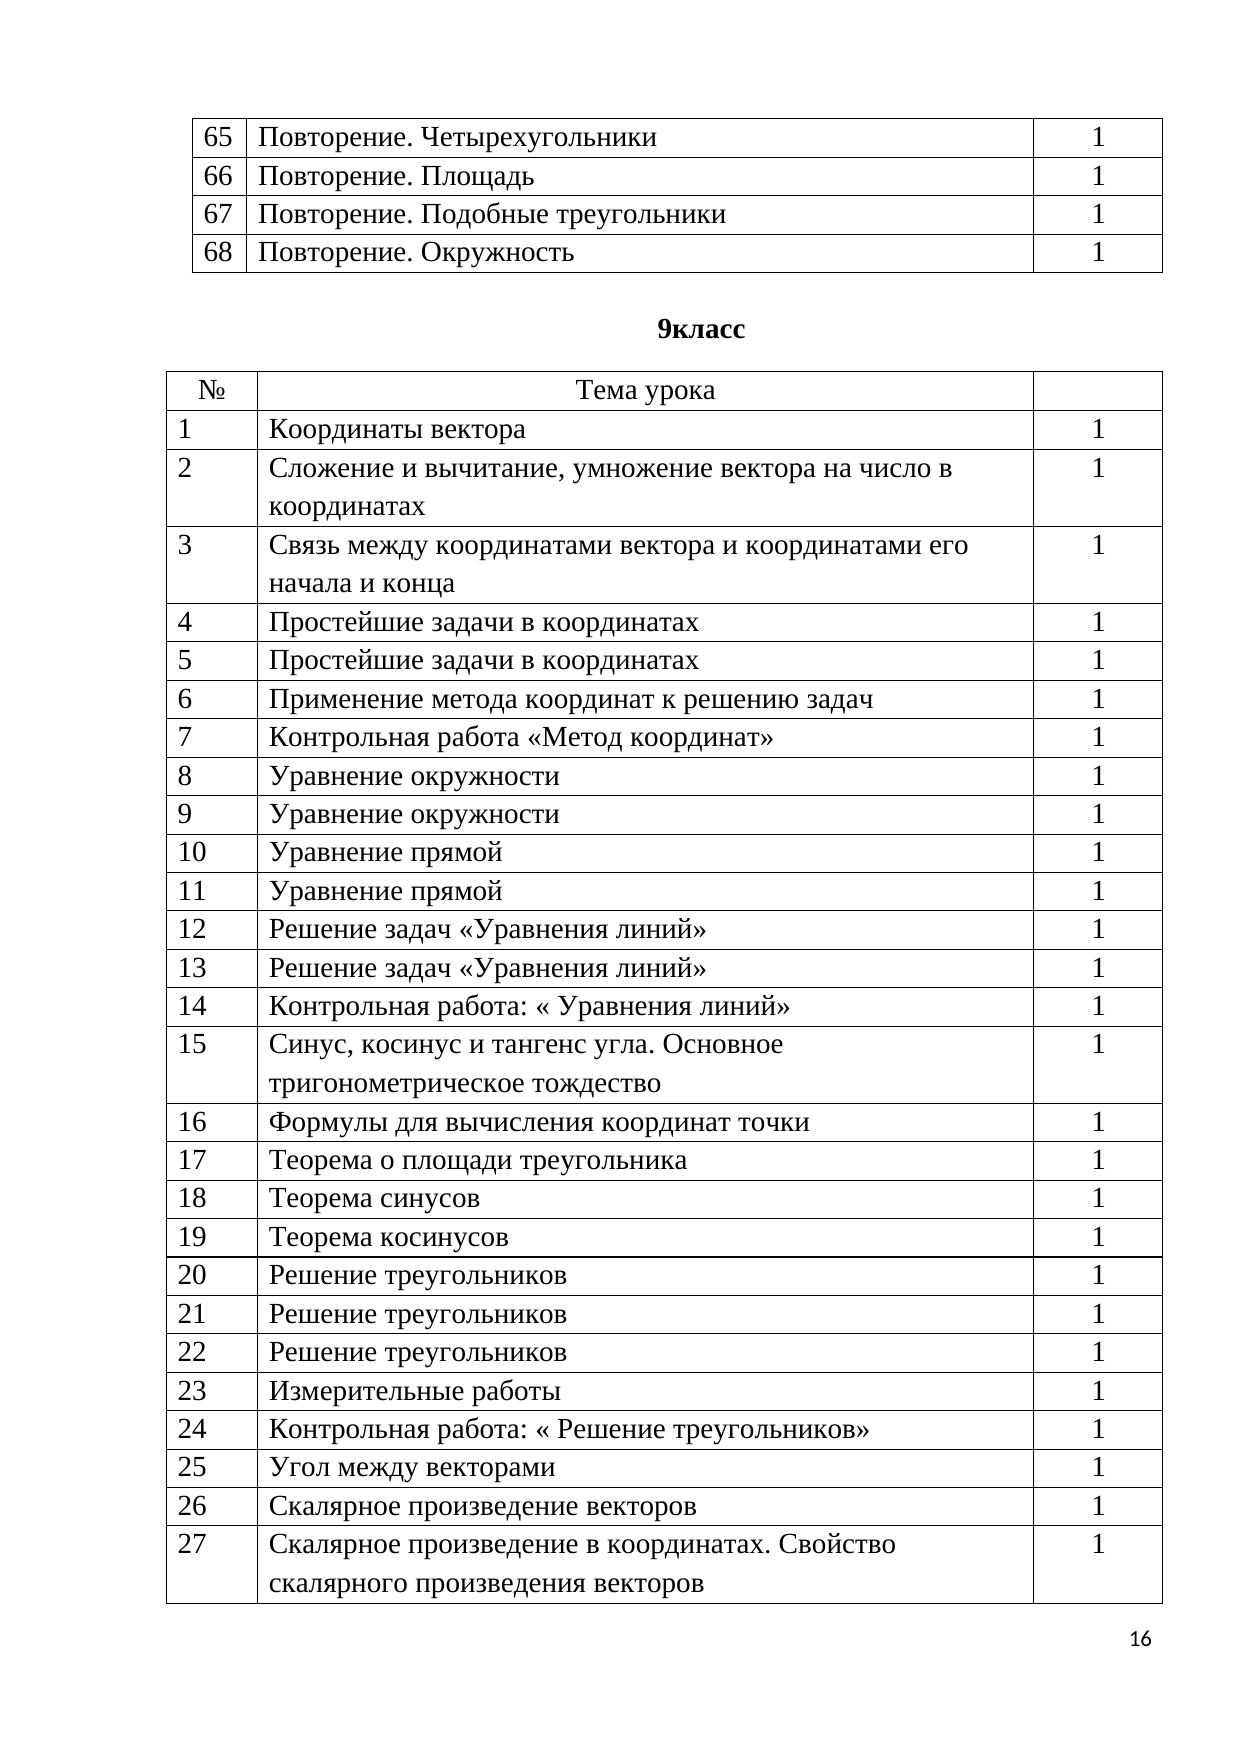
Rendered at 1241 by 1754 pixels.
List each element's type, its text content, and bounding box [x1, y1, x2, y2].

table_cell Решение задач «Уравнения линий» [258, 950, 1033, 987]
table_cell Уравнение прямой [258, 873, 1033, 910]
table_cell 10 [167, 835, 257, 872]
table_cell 1 [1034, 758, 1162, 795]
table_cell 1 [1034, 911, 1162, 949]
table_cell 24 [167, 1411, 257, 1448]
table_cell 1 [1034, 196, 1162, 233]
table_cell 7 [167, 719, 257, 757]
table_cell 1 [1034, 1450, 1162, 1487]
table_cell 1 [1034, 1296, 1162, 1333]
table_cell 1 [1034, 796, 1162, 833]
table_cell 22 [167, 1334, 257, 1372]
table_cell Контрольная работа: « Решение треугольников» [258, 1411, 1033, 1448]
table_cell 1 [1034, 411, 1162, 449]
table_cell Уравнение окружности [258, 758, 1033, 795]
table_cell 1 [1034, 1411, 1162, 1448]
table_cell Скалярное произведение векторов [258, 1488, 1033, 1525]
table_cell Контрольная работа: « Уравнения линий» [258, 988, 1033, 1026]
table_cell 16 [167, 1104, 257, 1141]
table_cell 66 [193, 158, 246, 195]
table_cell Решение треугольников [258, 1296, 1033, 1333]
table_header № [167, 372, 257, 410]
table_cell 14 [167, 988, 257, 1026]
table_cell 1 [1034, 119, 1162, 157]
table_cell 1 [1034, 835, 1162, 872]
table_cell 21 [167, 1296, 257, 1333]
table_cell Повторение. Подобные треугольники [247, 196, 1033, 233]
table_cell 1 [1034, 1526, 1162, 1602]
table_cell 1 [1034, 1104, 1162, 1141]
table_cell 25 [167, 1450, 257, 1487]
table_cell 9 [167, 796, 257, 833]
table_cell Формулы для вычисления координат точки [258, 1104, 1033, 1141]
table_cell 1 [1034, 719, 1162, 757]
table_cell 1 [1034, 450, 1162, 526]
table_cell 1 [1034, 642, 1162, 680]
table_cell Скалярное произведение в координатах. Свойство скалярного произведения векторов [258, 1526, 1033, 1602]
table_cell Теорема синусов [258, 1181, 1033, 1218]
table_cell 1 [1034, 950, 1162, 987]
table_cell Применение метода координат к решению задач [258, 681, 1033, 718]
table_cell Решение задач «Уравнения линий» [258, 911, 1033, 949]
table_cell 6 [167, 681, 257, 718]
table_cell Измерительные работы [258, 1373, 1033, 1410]
table_cell Контрольная работа «Метод координат» [258, 719, 1033, 757]
table_cell Уравнение окружности [258, 796, 1033, 833]
table_cell 1 [1034, 235, 1162, 272]
table_cell 1 [1034, 158, 1162, 195]
table_cell 3 [167, 527, 257, 603]
table_cell Синус, косинус и тангенс угла. Основное тригонометрическое тождество [258, 1027, 1033, 1103]
table_cell 2 [167, 450, 257, 526]
table_cell 5 [167, 642, 257, 680]
table_cell 1 [1034, 988, 1162, 1026]
table_cell 1 [1034, 604, 1162, 641]
table_cell Уравнение прямой [258, 835, 1033, 872]
table_cell 1 [1034, 1373, 1162, 1410]
table_cell 4 [167, 604, 257, 641]
text 9класс [177, 311, 1152, 345]
table_cell Повторение. Площадь [247, 158, 1033, 195]
table_cell Теорема косинусов [258, 1219, 1033, 1256]
table_cell 8 [167, 758, 257, 795]
table_cell 1 [1034, 1334, 1162, 1372]
table_cell 20 [167, 1258, 257, 1295]
table_cell 13 [167, 950, 257, 987]
table_cell 19 [167, 1219, 257, 1256]
table_cell Простейшие задачи в координатах [258, 604, 1033, 641]
table_header Тема урока [258, 372, 1033, 410]
table_cell 27 [167, 1526, 257, 1602]
table_cell Координаты вектора [258, 411, 1033, 449]
table_cell 1 [1034, 527, 1162, 603]
table_header [1034, 372, 1162, 410]
table_cell Сложение и вычитание, умножение вектора на число в координатах [258, 450, 1033, 526]
table_cell 11 [167, 873, 257, 910]
table_cell 1 [167, 411, 257, 449]
table_cell 1 [1034, 1142, 1162, 1179]
table_cell 1 [1034, 873, 1162, 910]
table_cell 23 [167, 1373, 257, 1410]
table_cell Решение треугольников [258, 1258, 1033, 1295]
table_cell 1 [1034, 1219, 1162, 1256]
table_cell 12 [167, 911, 257, 949]
table_cell 65 [193, 119, 246, 157]
table_cell 68 [193, 235, 246, 272]
table_cell 1 [1034, 1488, 1162, 1525]
table_cell 15 [167, 1027, 257, 1103]
table_cell 18 [167, 1181, 257, 1218]
table_cell 67 [193, 196, 246, 233]
table_cell Связь между координатами вектора и координатами его начала и конца [258, 527, 1033, 603]
table_cell 1 [1034, 1027, 1162, 1103]
table_cell Простейшие задачи в координатах [258, 642, 1033, 680]
table_cell 1 [1034, 681, 1162, 718]
table_cell 26 [167, 1488, 257, 1525]
table_cell Повторение. Окружность [247, 235, 1033, 272]
table_cell Угол между векторами [258, 1450, 1033, 1487]
table_cell Повторение. Четырехугольники [247, 119, 1033, 157]
table_cell 17 [167, 1142, 257, 1179]
table_cell Решение треугольников [258, 1334, 1033, 1372]
table_cell Теорема о площади треугольника [258, 1142, 1033, 1179]
table_cell 1 [1034, 1181, 1162, 1218]
table_cell 1 [1034, 1258, 1162, 1295]
